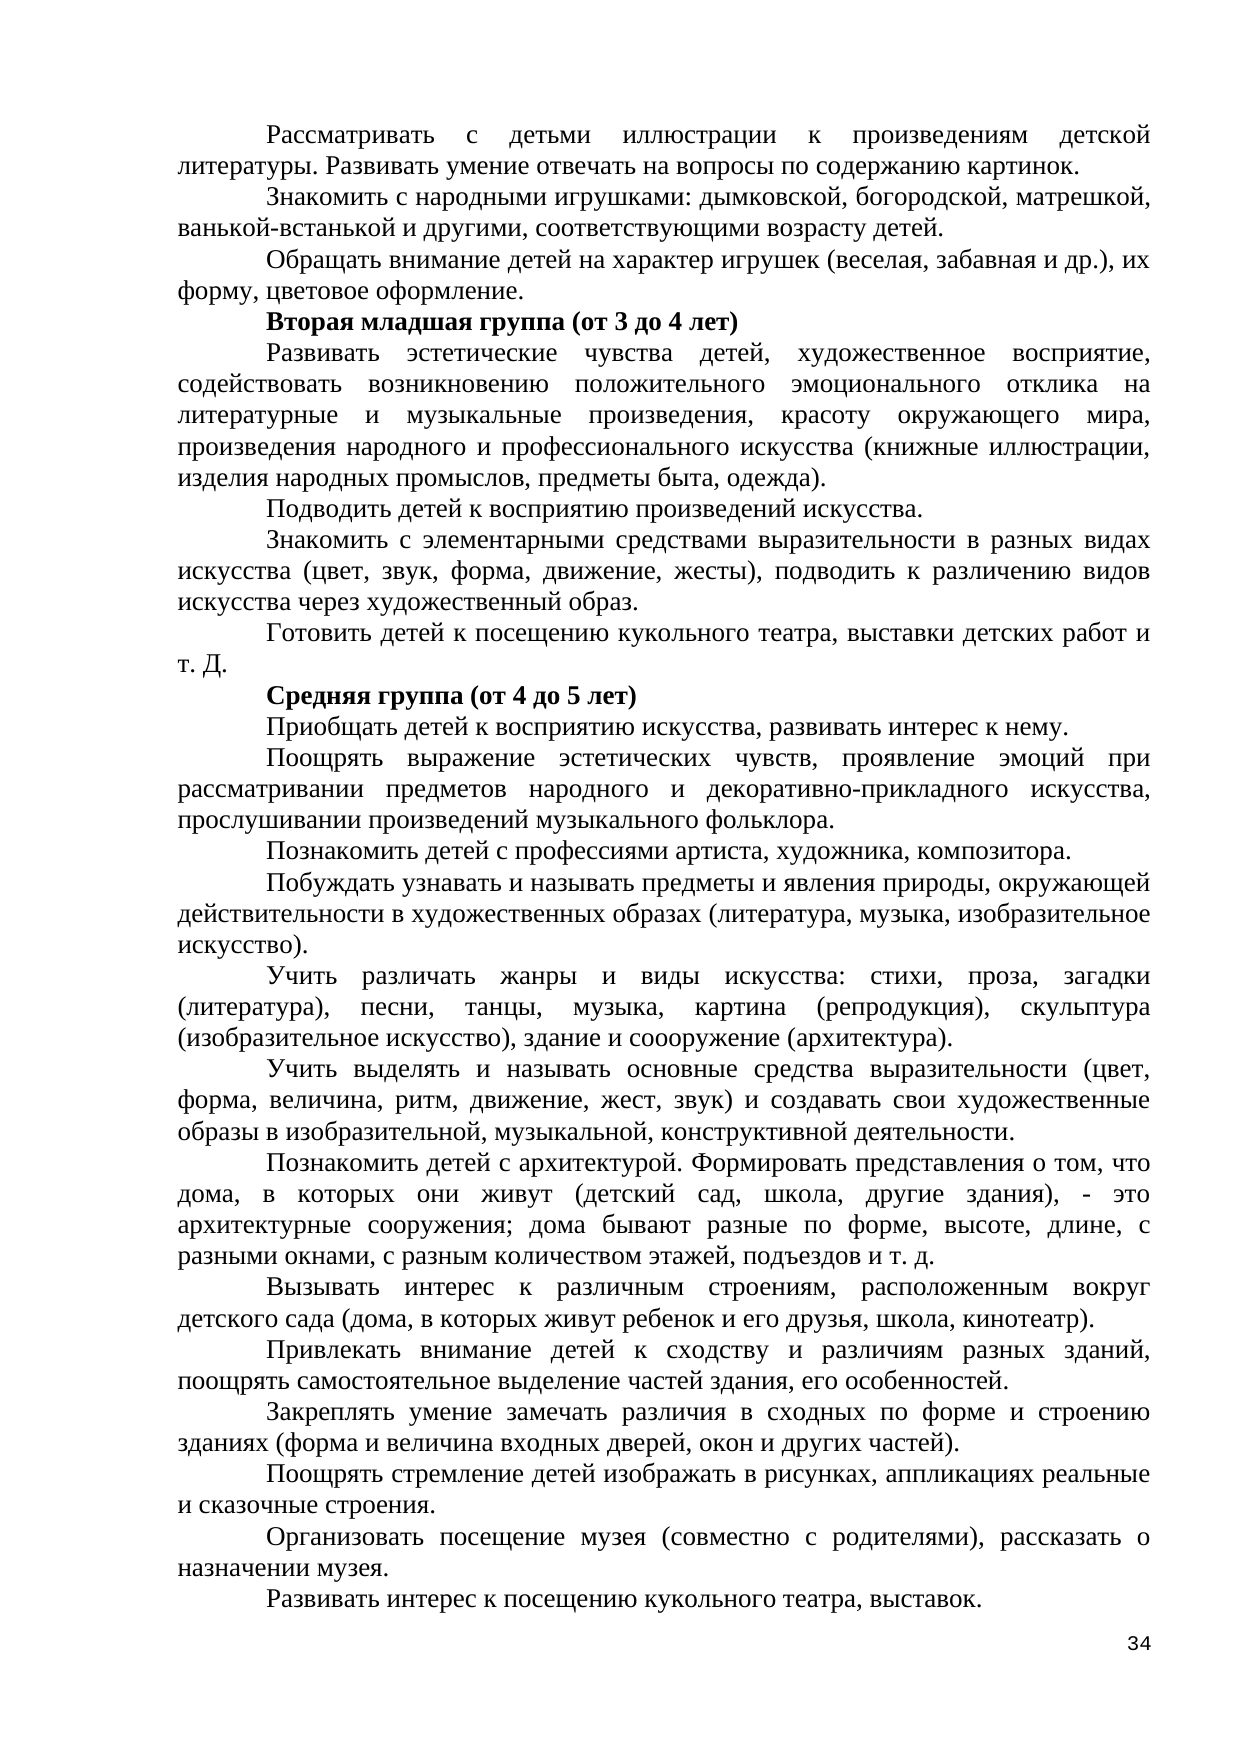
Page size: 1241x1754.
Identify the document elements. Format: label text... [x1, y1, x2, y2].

text Знакомить с народными игрушками: дымковской, богородской, матрешкой, ванькой-встанькой и другими, соответствующими возрасту детей. [177, 180, 1152, 243]
text Закреплять умение замечать различия в сходных по форме и строению зданиях (форма и величина входных дверей, окон и других частей). [177, 1395, 1152, 1457]
text Познакомить детей с профессиями артиста, художника, композитора. [177, 834, 1152, 866]
text Рассматривать с детьми иллюстрации к произведениям детской литературы. Развивать умение отвечать на вопросы по содержанию картинок. [177, 118, 1152, 180]
text Готовить детей к посещению кукольного театра, выставки детских работ и т. Д. [177, 616, 1152, 679]
text Учить выделять и называть основные средства выразительности (цвет, форма, величина, ритм, движение, жест, звук) и создавать свои художественные образы в изобразительной, музыкальной, конструктивной деятельности. [177, 1052, 1152, 1146]
text Побуждать узнавать и называть предметы и явления природы, окружающей действительности в художественных образах (литература, музыка, изобразительное искусство). [177, 866, 1152, 959]
text Поощрять выражение эстетических чувств, проявление эмоций при рассматривании предметов народного и декоративно-прикладного искусства, прослушивании произведений музыкального фольклора. [177, 741, 1152, 834]
text Средняя группа (от 4 до 5 лет) [177, 679, 1152, 710]
text Знакомить с элементарными средствами выразительности в разных видах искусства (цвет, звук, форма, движение, жесты), подводить к различению видов искусства через художественный образ. [177, 523, 1152, 616]
text Приобщать детей к восприятию искусства, развивать интерес к нему. [177, 710, 1152, 741]
text Обращать внимание детей на характер игрушек (веселая, забавная и др.), их форму, цветовое оформление. [177, 243, 1152, 305]
text Привлекать внимание детей к сходству и различиям разных зданий, поощрять самостоятельное выделение частей здания, его особенностей. [177, 1333, 1152, 1395]
text Поощрять стремление детей изображать в рисунках, аппликациях реальные и сказочные строения. [177, 1457, 1152, 1520]
text Организовать посещение музея (совместно с родителями), рассказать о назначении музея. [177, 1520, 1152, 1582]
text Вторая младшая группа (от 3 до 4 лет) [177, 305, 1152, 336]
text Вызывать интерес к различным строениям, расположенным вокруг детского сада (дома, в которых живут ребенок и его друзья, школа, кинотеатр). [177, 1271, 1152, 1333]
text Познакомить детей с архитектурой. Формировать представления о том, что дома, в которых они живут (детский сад, школа, другие здания), - это архитектурные сооружения; дома бывают разные по форме, высоте, длине, с разными окнами, с разным количеством этажей, подъездов и т. д. [177, 1146, 1152, 1271]
text Развивать интерес к посещению кукольного театра, выставок. [177, 1582, 1152, 1613]
text Подводить детей к восприятию произведений искусства. [177, 492, 1152, 523]
text Развивать эстетические чувства детей, художественное восприятие, содействовать возникновению положительного эмоционального отклика на литературные и музыкальные произведения, красоту окружающего мира, произведения народного и профессионального искусства (книжные иллюстрации, изделия народных промыслов, предметы быта, одежда). [177, 336, 1152, 492]
text Учить различать жанры и виды искусства: стихи, проза, загадки (литература), песни, танцы, музыка, картина (репродукция), скульптура (изобразительное искусство), здание и соооружение (архитектура). [177, 959, 1152, 1052]
